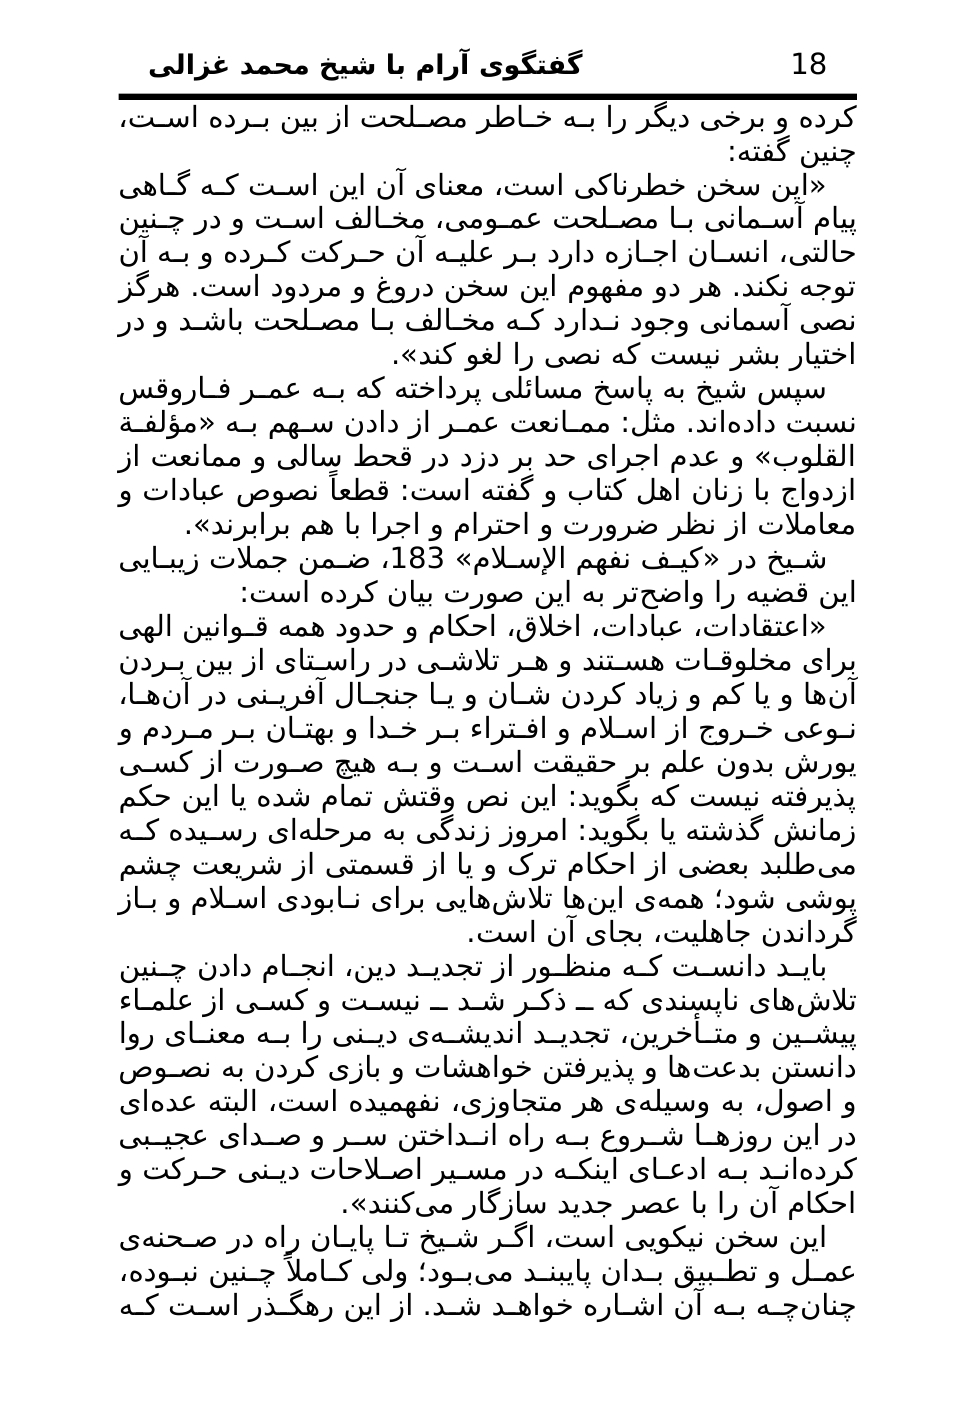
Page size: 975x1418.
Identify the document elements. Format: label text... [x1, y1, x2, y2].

text سپس شیخ به پاسخ مسائلی پرداخته که به عمر فاروقس نسبت داده‌اند. مثل: ممانعت عمر از دادن سهم به «مؤلفة القلوب» و عدم اجرای حد بر دزد در قحط سالی و ممانعت از ازدواج با زنان اهل کتاب و گفته است: قطعاً نصوص عبادات و معاملات از نظر ضرورت و احترام و اجرا با هم برابرند». [118, 372, 857, 541]
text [118, 100, 857, 168]
text باید دانست که منظور از تجدید دین، انجام دادن چنین تلاش‌های ناپسندی که ـ ذکر شد ـ نیست و کسی از علماء پیشین و متأخرین، تجدید اندیشه‌ی دینی را به معنای روا دانستن بدعت‌ها و پذیرفتن خواهشات و بازی کردن به نصوص و اصول، به وسیله‌ی هر متجاوزی، نفهمیده است، البته عده‌ای در این روزها شروع به راه انداختن سر و صدای عجیبی کرده‌اند به ادعای اینکه در مسیر اصلاحات دینی حرکت و احکام آن را با عصر جدید سازگار می‌کنند». [118, 949, 857, 1221]
text شیخ در «کیف نفهم الإسلام» 183، ضمن جملات زیبایی این قضیه را واضح‌تر به این صورت بیان کرده است: [118, 541, 857, 609]
text «این سخن خطرناکی است، معنای آن این است که گاهی پیام آسمانی با مصلحت عمومی، مخالف است و در چنین حالتی، انسان اجازه دارد بر علیه آن حرکت کرده و به آن توجه نکند. هر دو مفهوم این سخن دروغ و مردود است. هرگز نصی آسمانی وجود ندارد که مخالف با مصلحت باشد و در اختیار بشر نیست که نصی را لغو کند». [118, 168, 857, 372]
text «اعتقادات، عبادات، اخلاق، احکام و حدود همه قوانین الهی برای مخلوقات هستند و هر تلاشی در راستای از بین بردن آن‌ها و یا کم و زیاد کردن شان و یا جنجال آفرینی در آن‌ها، نوعی خروج از اسلام و افتراء بر خدا و بهتان بر مردم و یورش بدون علم بر حقیقت است و به هیچ صورت از کسی پذیرفته نیست که بگوید: این نص وقتش تمام شده یا این حکم زمانش گذشته یا بگوید: امروز زندگی به مرحله‌ای رسیده که می‌طلبد بعضی از احکام ترک و یا از قسمتی از شریعت چشم پوشی شود؛ همه‌ی این‌ها تلاش‌هایی برای نابودی اسلام و باز گرداندن جاهلیت، بجای آن است. [118, 609, 857, 949]
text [118, 1221, 857, 1322]
